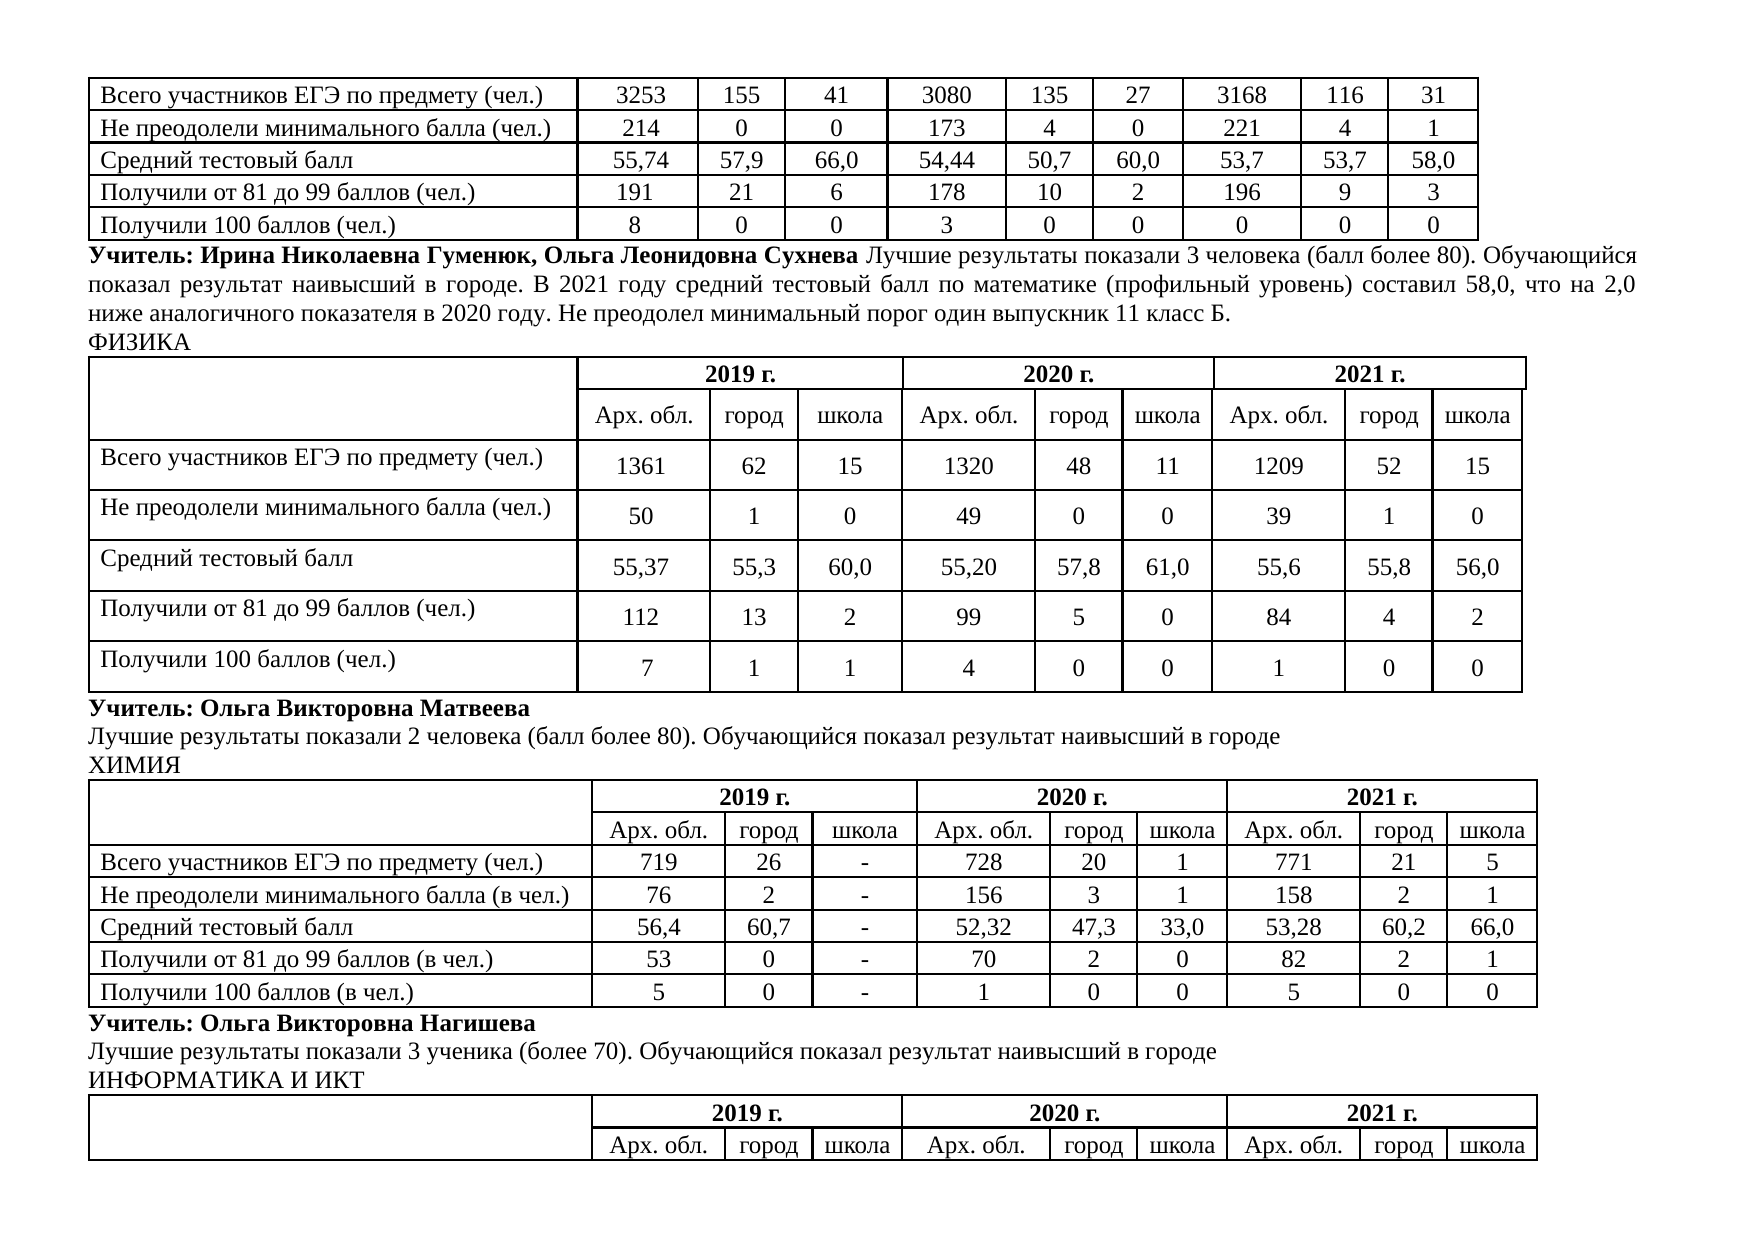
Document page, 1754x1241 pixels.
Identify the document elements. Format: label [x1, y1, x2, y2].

table_header [77, 75, 1649, 1162]
